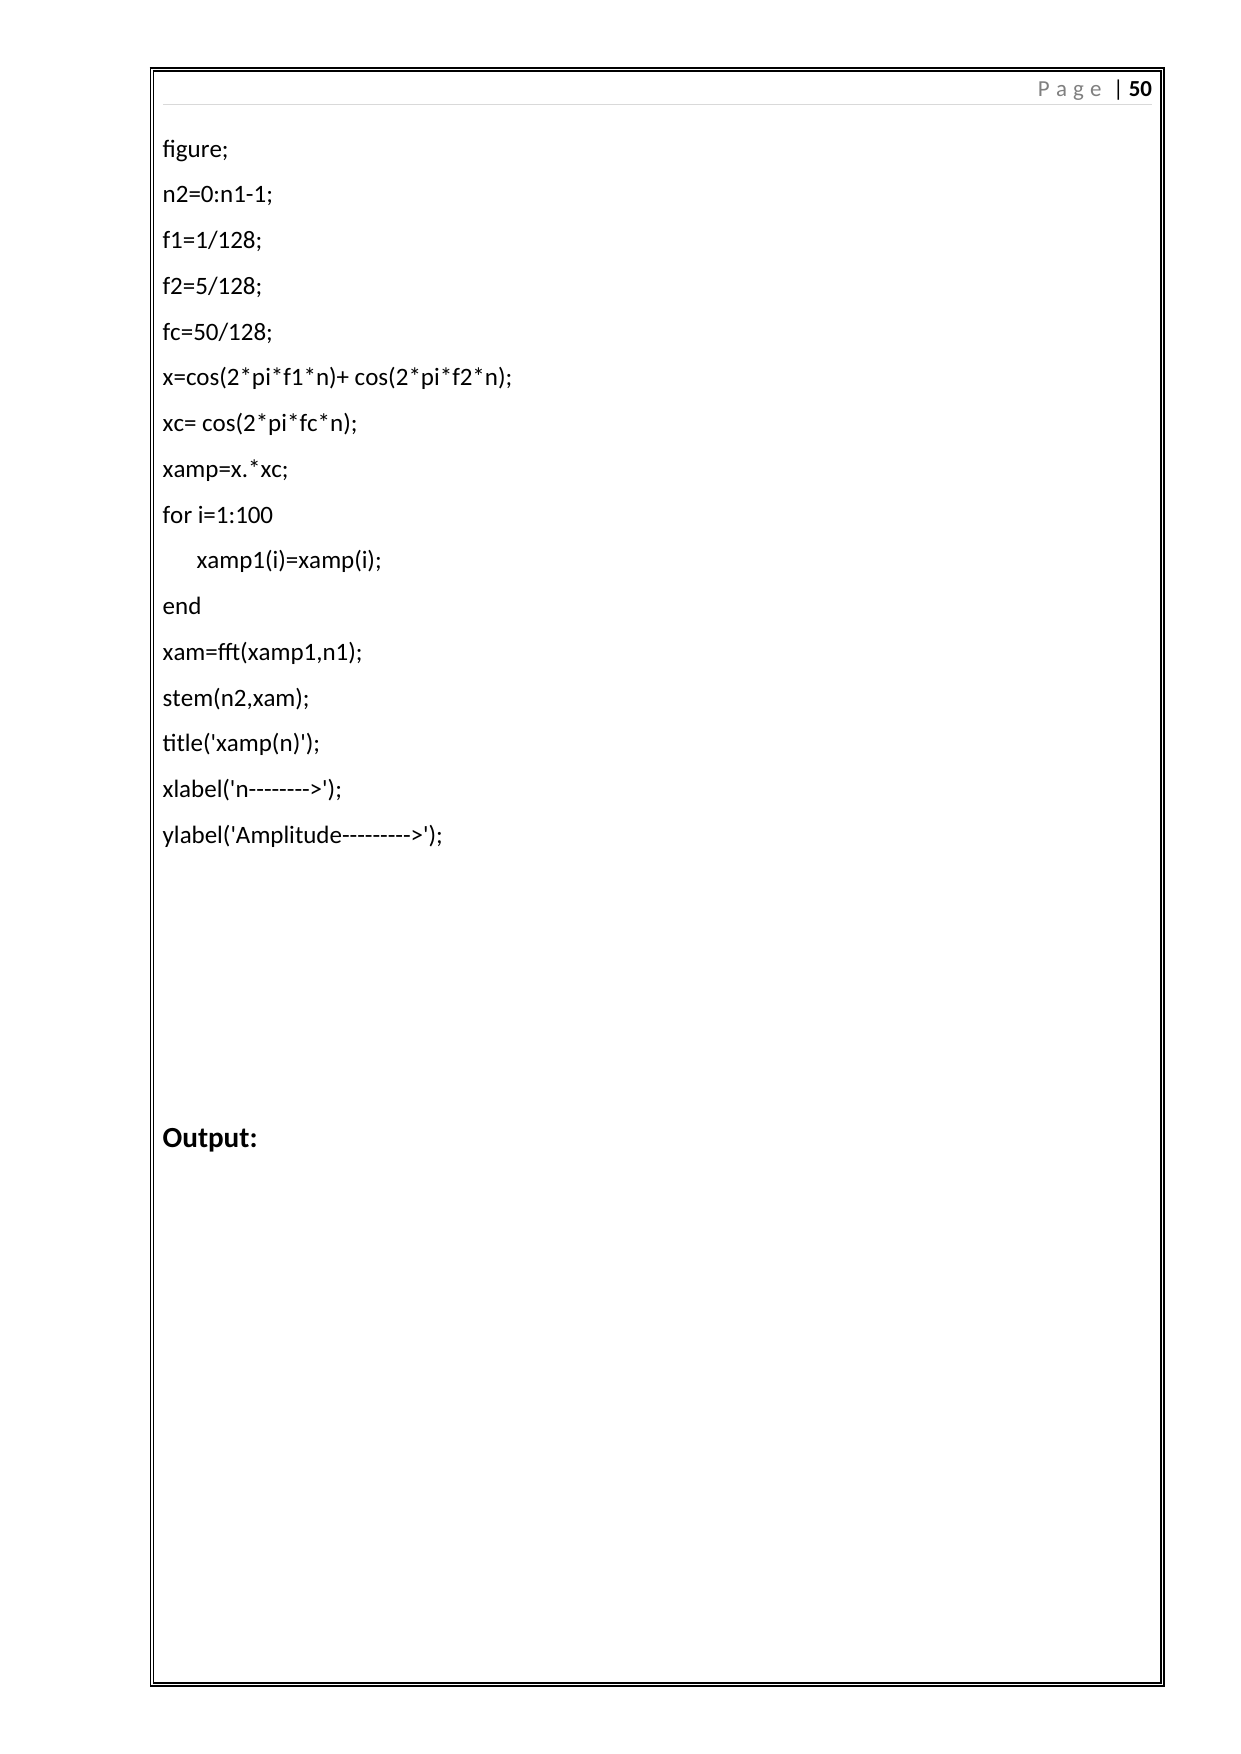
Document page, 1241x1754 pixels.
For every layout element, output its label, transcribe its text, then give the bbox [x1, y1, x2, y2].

text ylabel('Amplitude--------->'); [162, 819, 1152, 849]
text end [162, 590, 1152, 621]
text xam=fft(xamp1,n1); [162, 636, 1152, 666]
text f2=5/128; [162, 270, 1152, 301]
text xamp1(i)=xamp(i); [162, 544, 1152, 575]
text xamp=x.*xc; [162, 453, 1152, 483]
text for i=1:100 [162, 499, 1152, 529]
text x=cos(2*pi*f1*n)+ cos(2*pi*f2*n); [162, 362, 1152, 392]
text fc=50/128; [162, 316, 1152, 346]
text figure; [162, 133, 1152, 163]
text xc= cos(2*pi*fc*n); [162, 407, 1152, 438]
text xlabel('n-------->'); [162, 773, 1152, 804]
text n2=0:n1-1; [162, 179, 1152, 209]
text Output: [162, 1119, 1152, 1155]
text title('xamp(n)'); [162, 727, 1152, 758]
text stem(n2,xam); [162, 682, 1152, 712]
text f1=1/128; [162, 224, 1152, 255]
